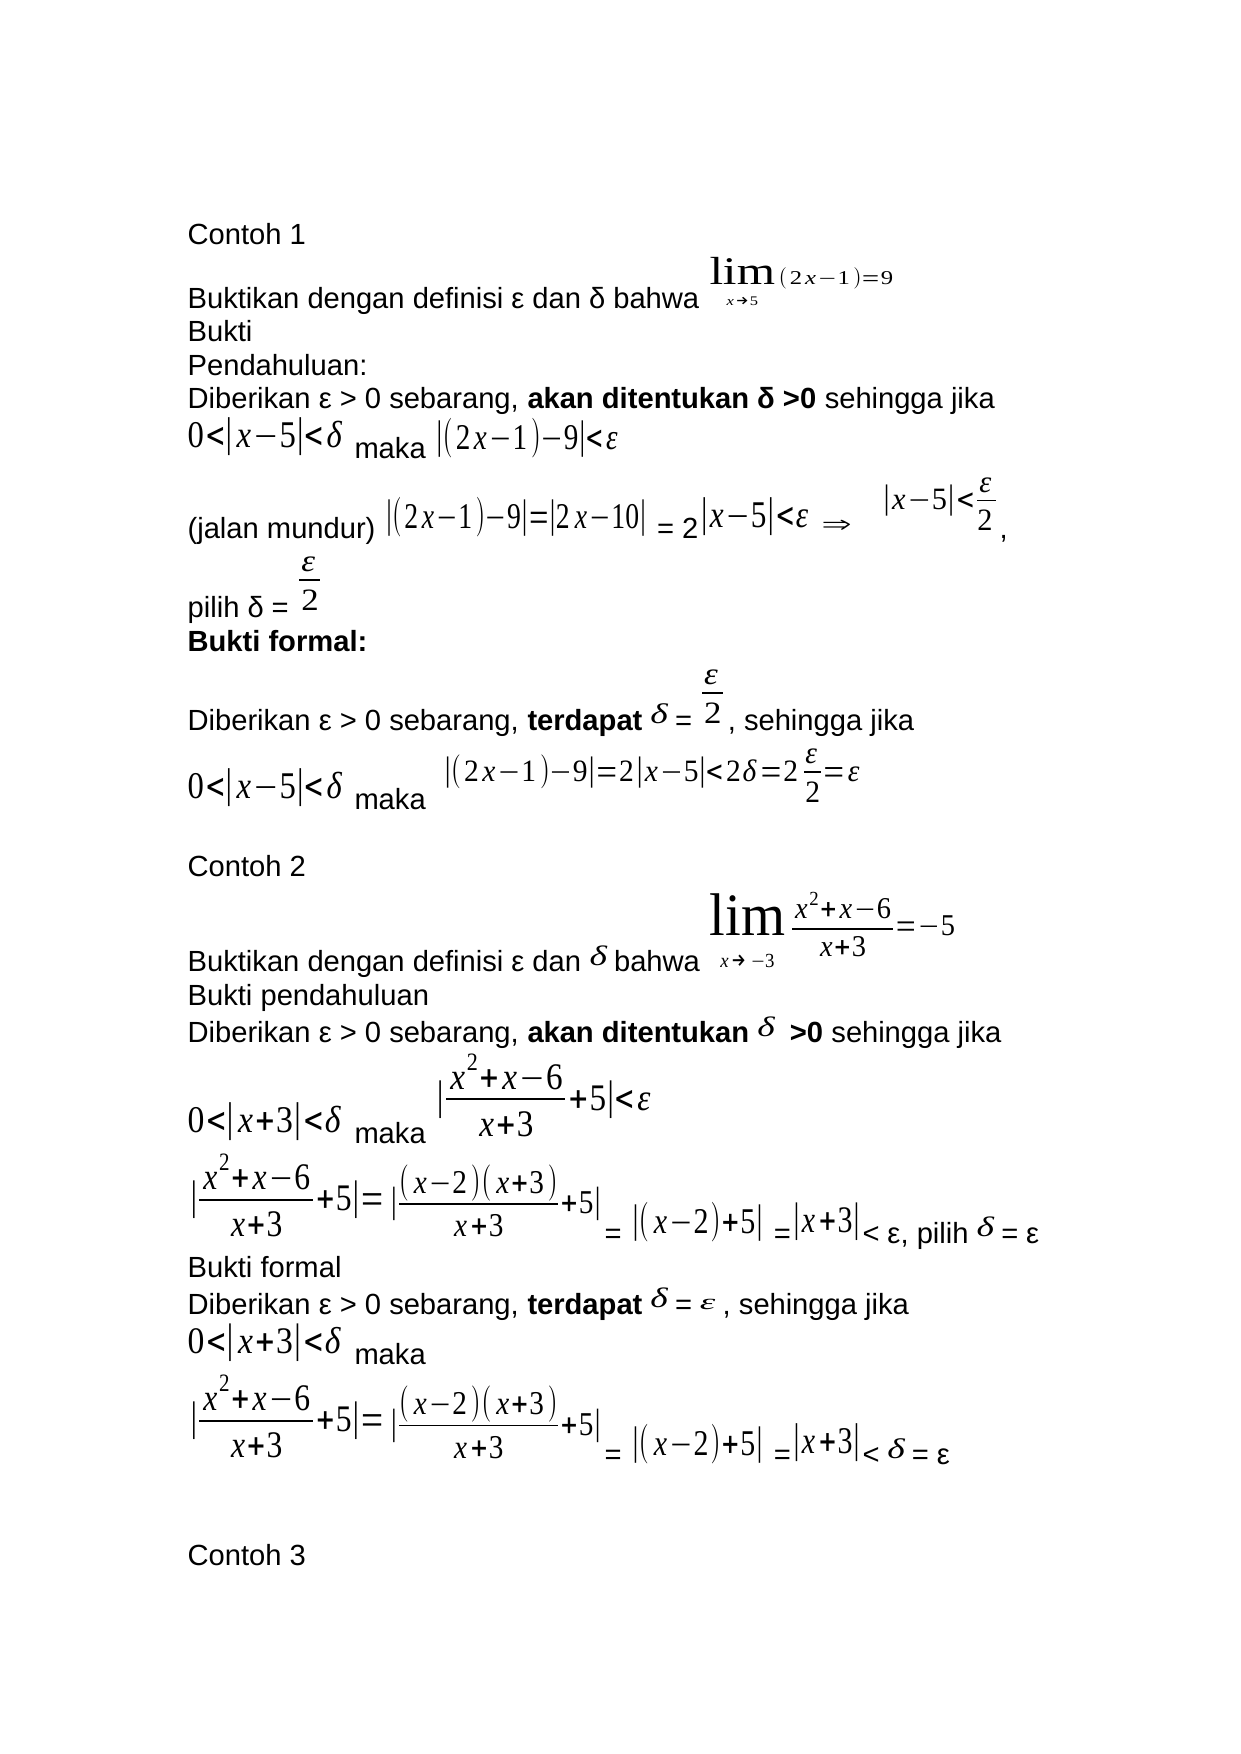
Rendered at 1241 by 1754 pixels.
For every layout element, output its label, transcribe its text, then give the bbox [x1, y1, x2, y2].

text Diberikan ε > 0 sebarang, terdapat = , sehingga jika maka [187, 657, 1053, 816]
text Diberikan ε > 0 sebarang, akan ditentukan δ >0 sehingga jika maka [187, 381, 1053, 465]
text Pendahuluan: [187, 348, 1053, 381]
text Contoh 1 [187, 217, 1053, 251]
text Diberikan ε > 0 sebarang, terdapat = , sehingga jika maka [187, 1283, 1053, 1371]
text Bukti pendahuluan [187, 978, 1053, 1012]
text Bukti [187, 314, 1053, 348]
text Bukti formal: [187, 623, 1053, 657]
text Contoh 2 [187, 849, 1053, 883]
text Bukti formal [187, 1250, 1053, 1283]
text = =< = ε [187, 1371, 1053, 1471]
text Contoh 3 [187, 1538, 1053, 1571]
text = =< ε, pilih = ε [187, 1149, 1053, 1250]
text (jalan mundur) = 2 , pilih δ = [187, 465, 1053, 623]
text Diberikan ε > 0 sebarang, akan ditentukan >0 sehingga jika maka [187, 1012, 1053, 1149]
text Buktikan dengan definisi ε dan δ bahwa [187, 251, 1053, 314]
text Buktikan dengan definisi ε dan bahwa [187, 883, 1053, 978]
